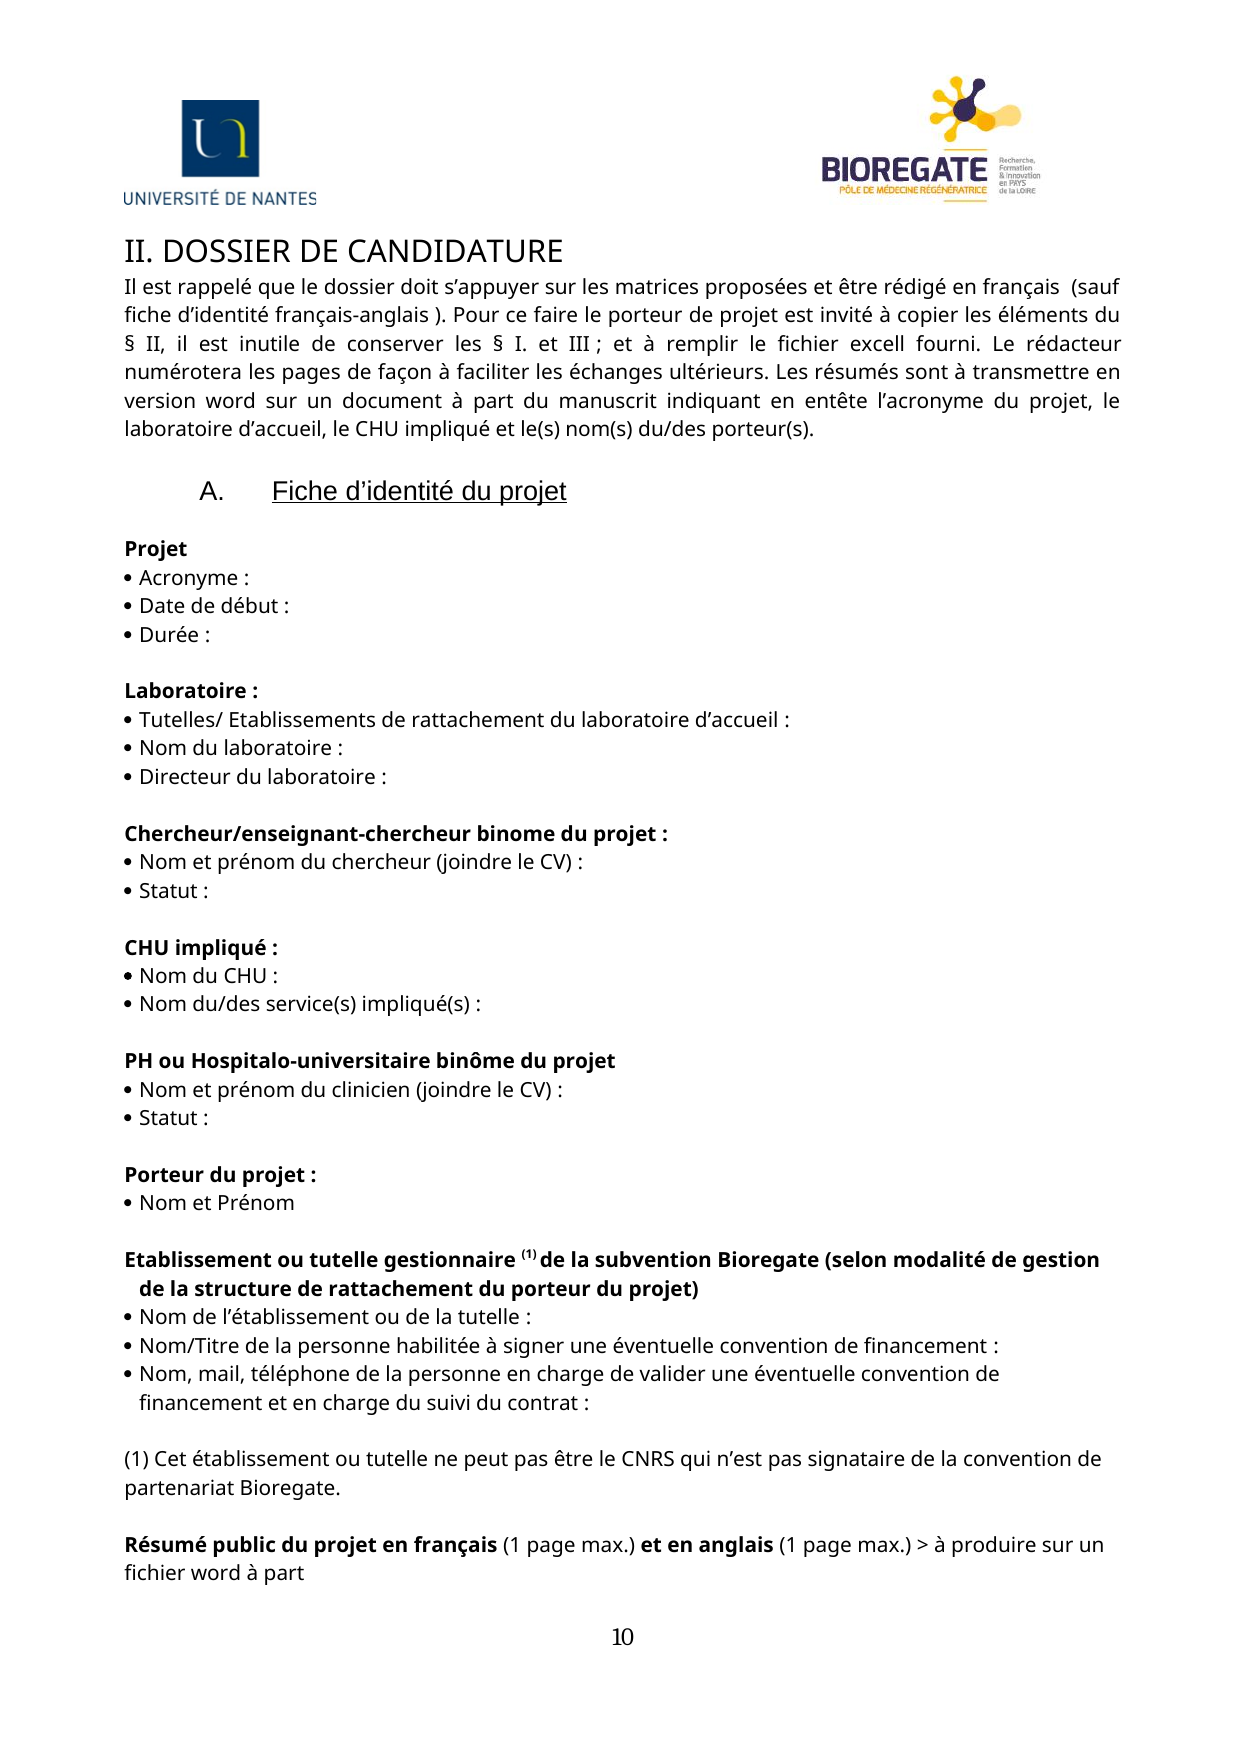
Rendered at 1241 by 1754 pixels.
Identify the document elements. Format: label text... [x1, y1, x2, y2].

text Chercheur/enseignant-chercheur binome du projet : [124, 819, 1122, 847]
list Nom et prénom du chercheur (joindre le CV) : [124, 847, 1122, 876]
text Laboratoire : [124, 677, 1122, 705]
list Nom du laboratoire : [124, 733, 1122, 762]
list Statut : [124, 876, 1122, 904]
text Etablissement ou tutelle gestionnaire (1) de la subvention Bioregate (selon modalité de gestion de la structure de rattachement du porteur du projet) [124, 1245, 1122, 1302]
list II. DOSSIER DE CANDIDATURE [124, 229, 1122, 272]
list Statut : [124, 1103, 1122, 1132]
list Nom/Titre de la personne habilitée à signer une éventuelle convention de financement : [124, 1331, 1122, 1359]
list Tutelles/ Etablissements de rattachement du laboratoire d’accueil : [124, 705, 1122, 733]
picture [124, 100, 317, 205]
list Nom, mail, téléphone de la personne en charge de valider une éventuelle convention de financement et en charge du suivi du contrat : [124, 1359, 1122, 1416]
text Résumé public du projet en français (1 page max.) et en anglais (1 page max.) > à produire sur un fichier word à part [124, 1530, 1122, 1587]
text Porteur du projet : [124, 1160, 1122, 1188]
list Fiche d’identité du projet [199, 475, 1122, 506]
list Nom du/des service(s) impliqué(s) : [124, 989, 1122, 1018]
text CHU impliqué : [124, 933, 1122, 961]
picture [800, 73, 1066, 205]
list Durée : [124, 620, 1122, 648]
list Nom et Prénom [124, 1188, 1122, 1217]
list Nom et prénom du clinicien (joindre le CV) : [124, 1075, 1122, 1103]
list Nom de l’établissement ou de la tutelle : [124, 1302, 1122, 1331]
list Nom du CHU : [124, 961, 1122, 989]
list Acronyme : [124, 563, 1122, 591]
list Date de début : [124, 591, 1122, 620]
text Projet [124, 534, 1122, 563]
text PH ou Hospitalo-universitaire binôme du projet [124, 1046, 1122, 1075]
text (1) Cet établissement ou tutelle ne peut pas être le CNRS qui n’est pas signataire de la convention de partenariat Bioregate. [124, 1444, 1122, 1501]
text Il est rappelé que le dossier doit s’appuyer sur les matrices proposées et être rédigé en français (sauf fiche d’identité français-anglais ). Pour ce faire le porteur de projet est invité à copier les éléments du § II, il est inutile de conserver les § I. et III ; et à remplir le fichier excell fourni. Le rédacteur numérotera les pages de façon à faciliter les échanges ultérieurs. Les résumés sont à transmettre en version word sur un document à part du manuscrit indiquant en entête l’acronyme du projet, le laboratoire d’accueil, le CHU impliqué et le(s) nom(s) du/des porteur(s). [124, 272, 1122, 443]
list Directeur du laboratoire : [124, 762, 1122, 790]
